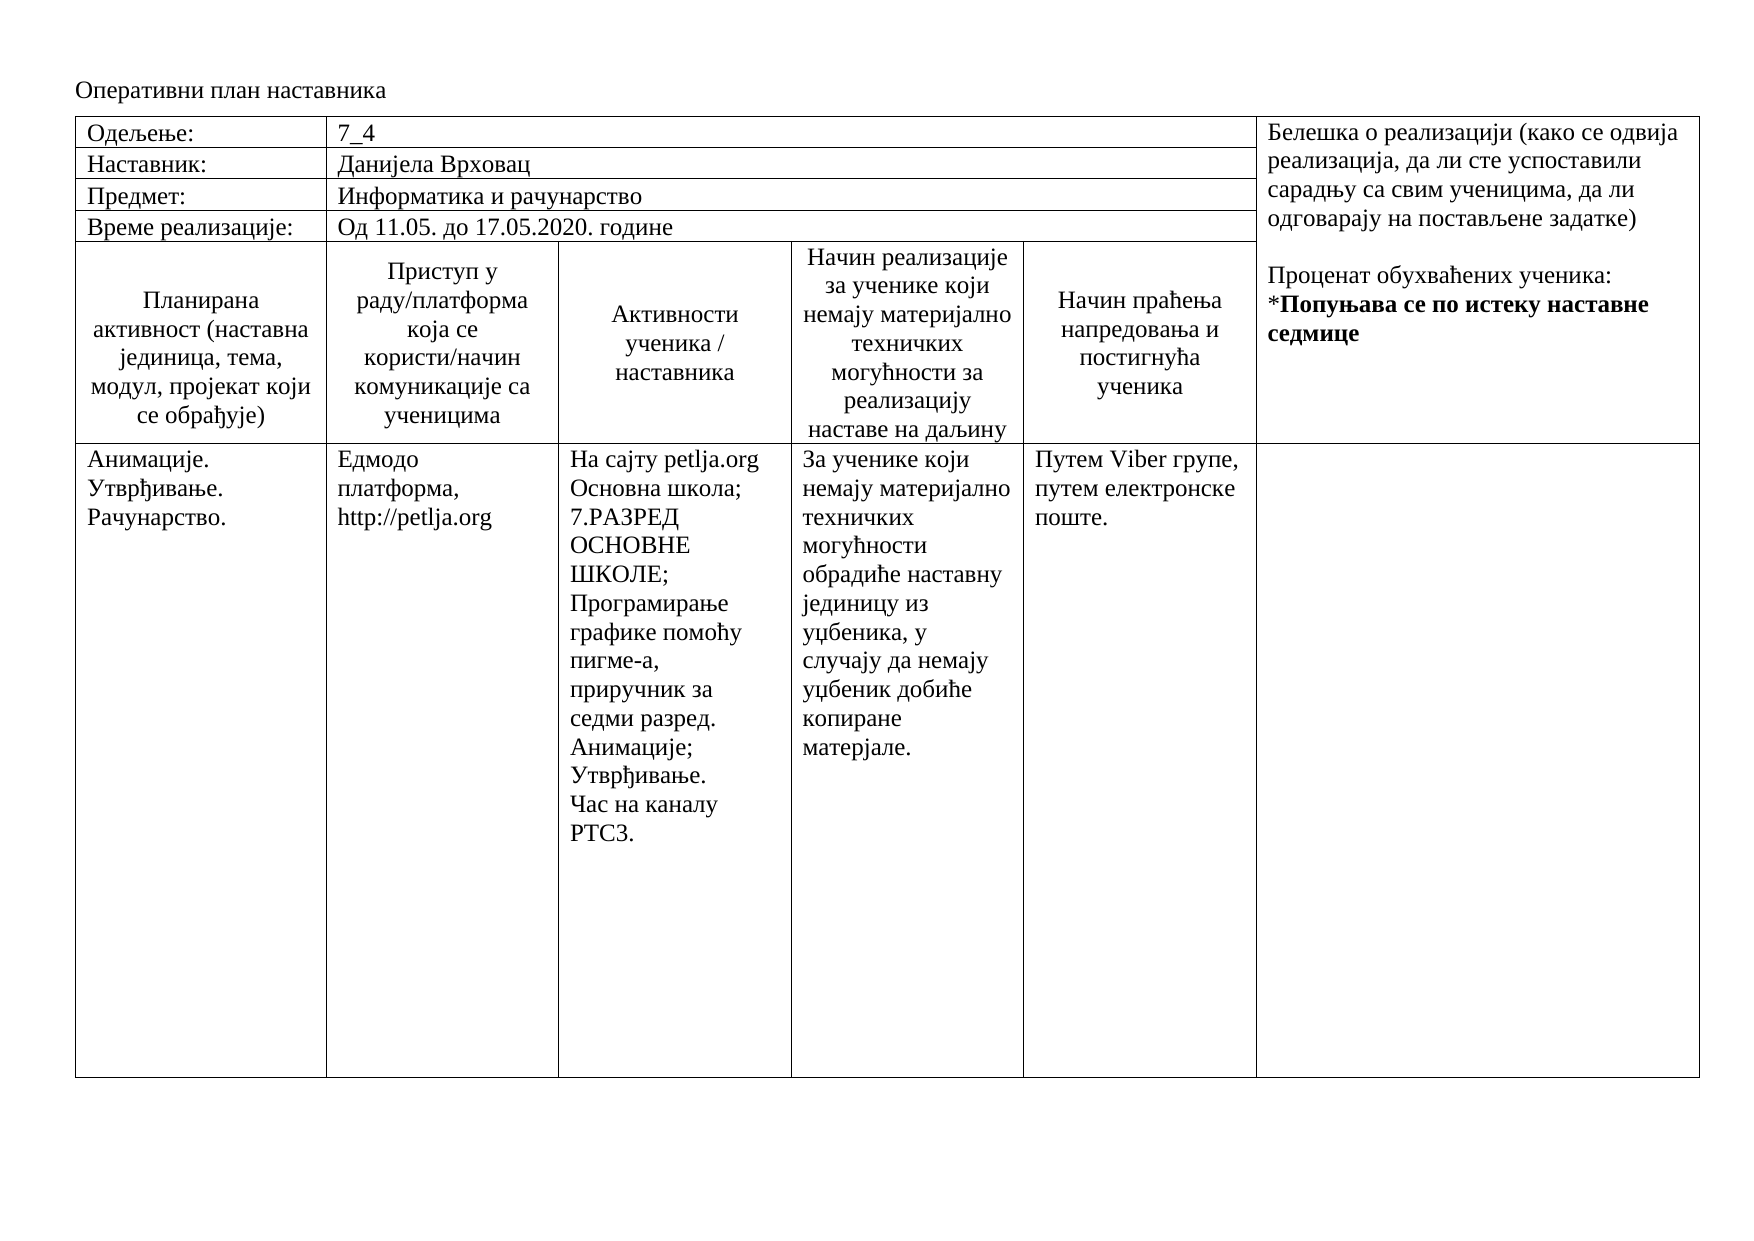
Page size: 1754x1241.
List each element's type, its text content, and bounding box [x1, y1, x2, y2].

table_cell Путем Viber групе, путем електронске поште. [1024, 444, 1256, 1077]
table_cell Активности ученика / наставника [559, 242, 791, 443]
table_cell Информатика и рачунарство [327, 179, 1256, 209]
table_cell Предмет: [76, 179, 326, 209]
table_cell На сајту petlja.org Основна школа; 7.РАЗРЕД ОСНОВНЕ ШКОЛЕ; Програмирање графике помоћу пигме-а, приручник за седми разред. Анимације; Утврђивање. Час на каналу РТС3. [559, 444, 791, 1077]
table_cell Начин реализације за ученике који немају материјално техничких могућности за реализацију наставе на даљину [792, 242, 1023, 443]
table_cell Време реализације: [76, 211, 326, 241]
table_cell [1257, 444, 1699, 1077]
table_header Одељење: [76, 117, 326, 147]
table_cell Од 11.05. до 17.05.2020. године [327, 211, 1256, 241]
table_cell За ученике који немају материјално техничких могућности обрадиће наставну јединицу из уџбеника, у случају да немају уџбеник добиће копиране матерјале. [792, 444, 1023, 1077]
table_cell Начин праћења напредовања и постигнућа ученика [1024, 242, 1256, 443]
table_cell Планирана активност (наставна јединица, тема, модул, пројекат који се обрађује) [76, 242, 326, 443]
table_cell Едмодо платформа, http://petlja.org [327, 444, 558, 1077]
table_cell Данијела Врховац [327, 148, 1256, 178]
table_header Белешка о реализацији (како се одвија реализација, да ли сте успоставили сарадњу са свим ученицима, да ли одговарају на постављене задатке) Проценат обухваћених ученика: *Попуњава се по истеку наставне седмице [1257, 117, 1699, 443]
table_cell Наставник: [76, 148, 326, 178]
table_cell Анимације. Утврђивање. Рачунарство. [76, 444, 326, 1077]
table_header 7_4 [327, 117, 1256, 147]
table_cell Приступ у раду/платформа која се користи/начин комуникације са ученицима [327, 242, 558, 443]
